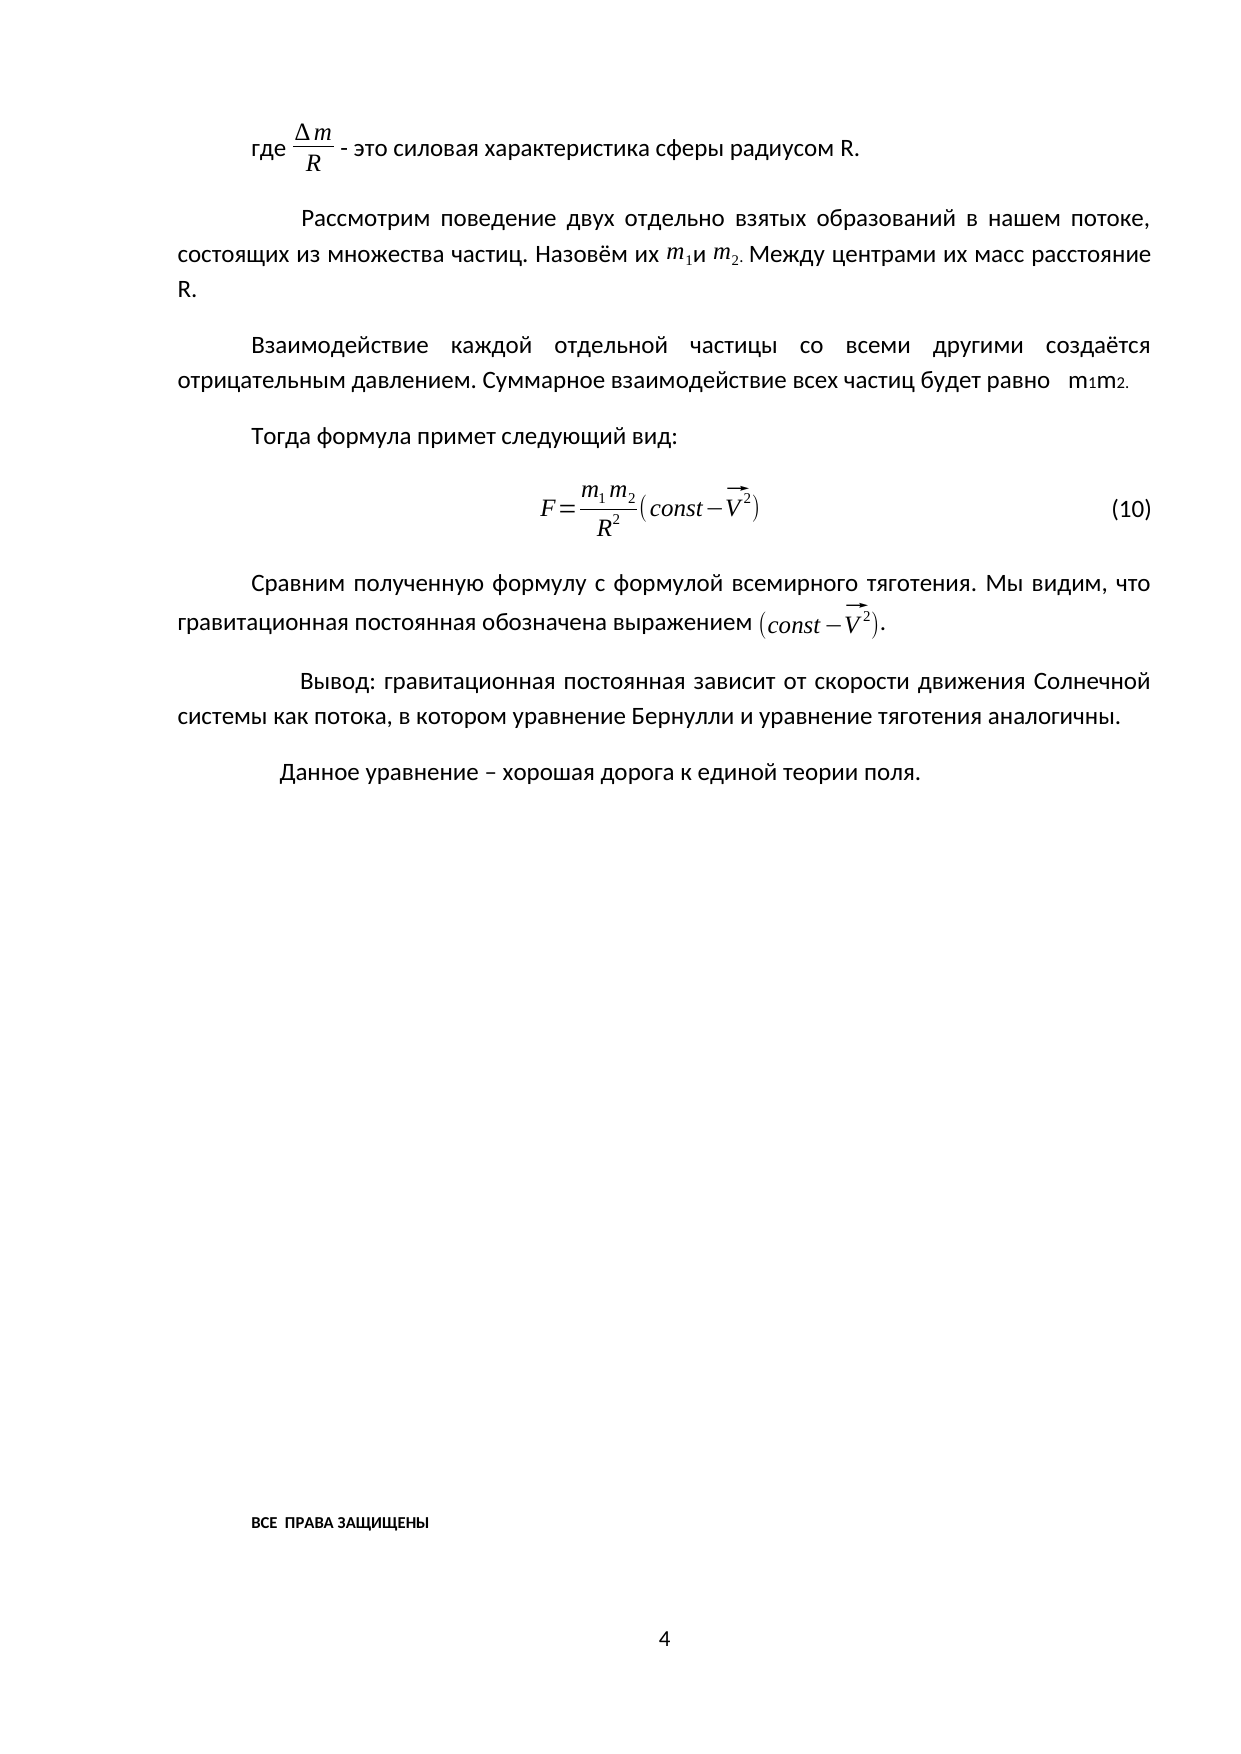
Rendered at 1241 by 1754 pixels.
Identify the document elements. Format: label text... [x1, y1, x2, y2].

text Взаимодействие каждой отдельной частицы со всеми другими создаётся отрицательным давлением. Суммарное взаимодействие всех частиц будет равно m1m2. [177, 329, 1152, 394]
text Рассмотрим поведение двух отдельно взятых образований в нашем потоке, состоящих из множества частиц. Назовём их и . Между центрами их масс расстояние R. [177, 202, 1152, 304]
text Сравним полученную формулу с формулой всемирного тяготения. Мы видим, что гравитационная постоянная обозначена выражением . [177, 567, 1152, 640]
text Данное уравнение – хорошая дорога к единой теории поля. [177, 756, 1152, 787]
text ВСЕ ПРАВА ЗАЩИЩЕНЫ [177, 1512, 1152, 1532]
text Вывод: гравитационная постоянная зависит от скорости движения Солнечной системы как потока, в котором уравнение Бернулли и уравнение тяготения аналогичны. [177, 665, 1152, 731]
text Тогда формула примет следующий вид: [177, 420, 1152, 450]
text где - это силовая характеристика сферы радиусом R. [177, 118, 1152, 177]
text (10) [177, 476, 1152, 542]
